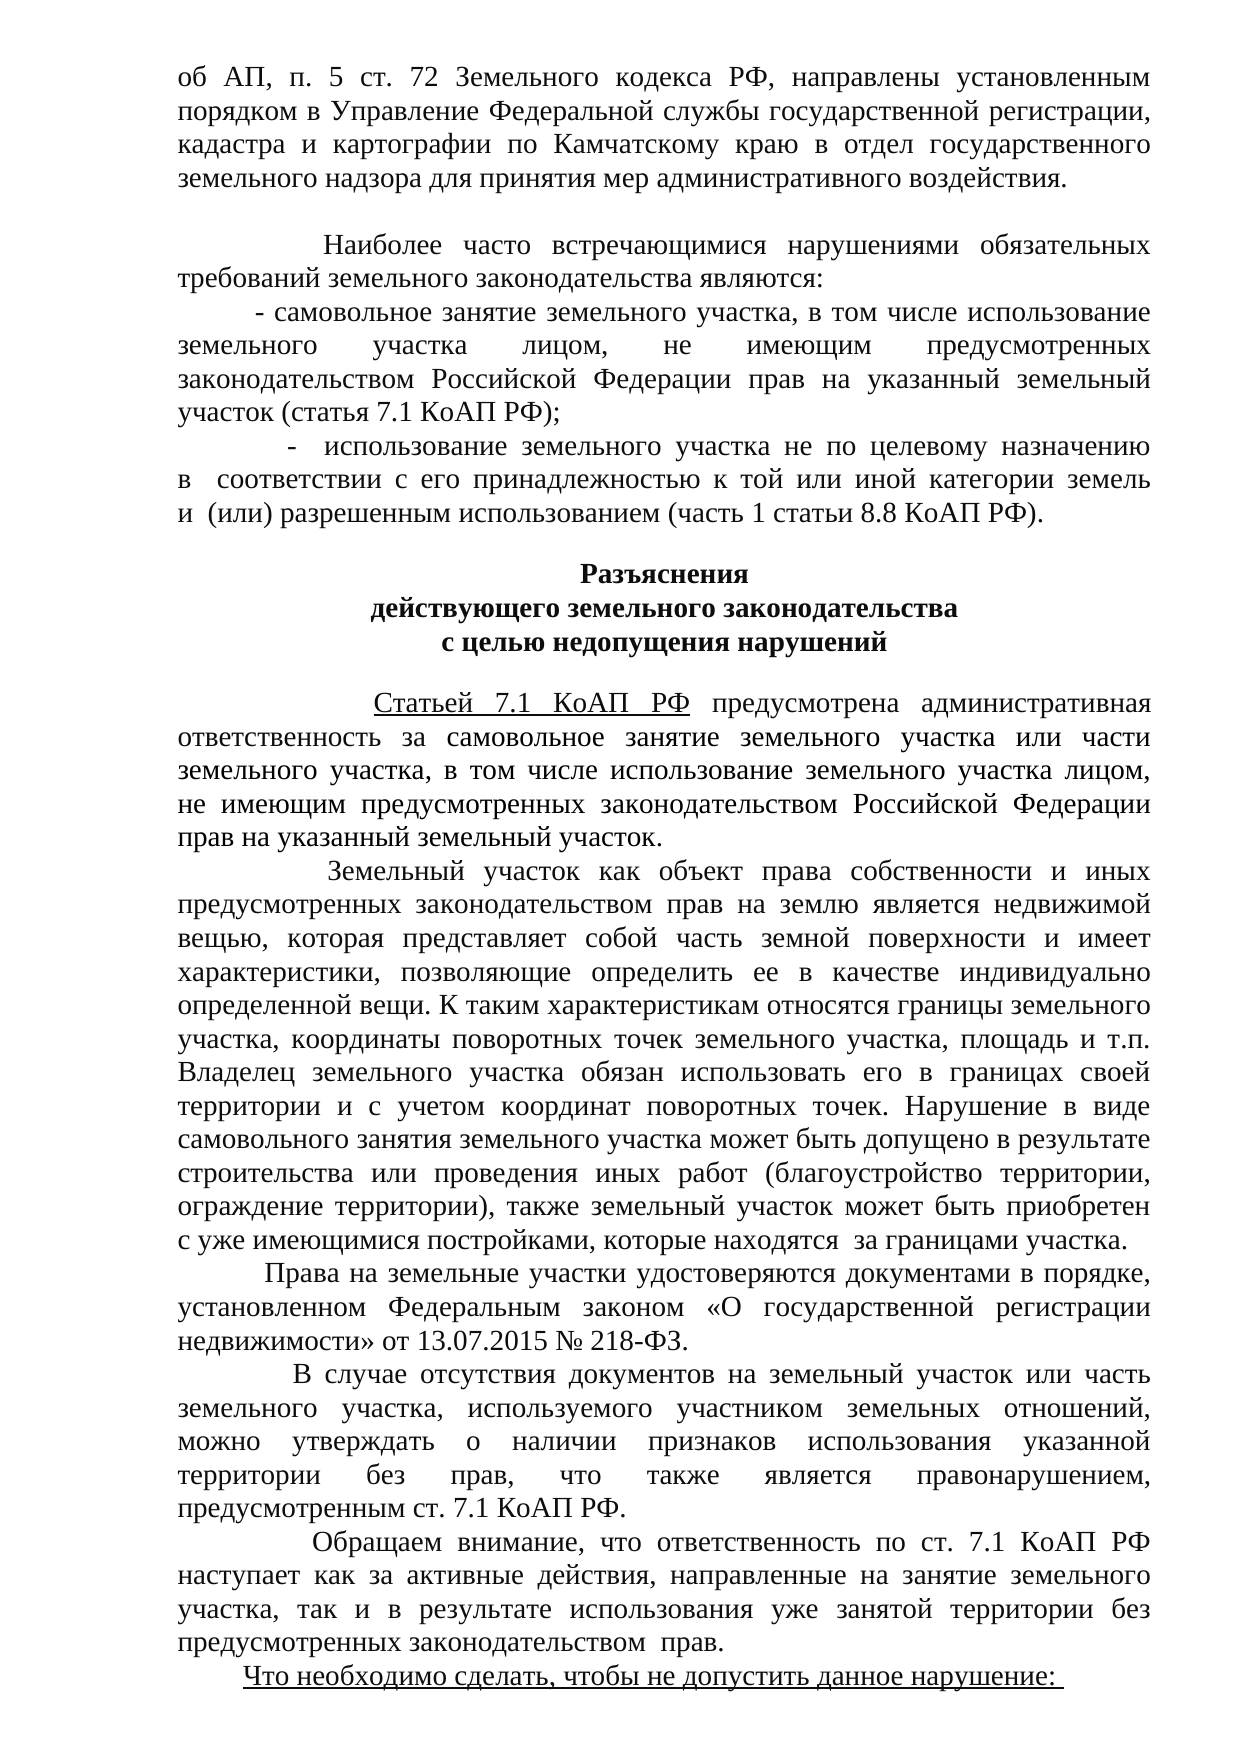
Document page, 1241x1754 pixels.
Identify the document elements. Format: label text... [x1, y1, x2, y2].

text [177, 59, 1152, 193]
text действующего земельного законодательства [177, 590, 1152, 624]
text Наиболее часто встречающимися нарушениями обязательных требований земельного законодательства являются: [177, 227, 1152, 294]
text Что необходимо сделать, чтобы не допустить данное нарушение: [177, 1658, 1152, 1692]
text Статьей 7.1 КоАП РФ предусмотрена административная ответственность за самовольное занятие земельного участка или части земельного участка, в том числе использование земельного участка лицом, не имеющим предусмотренных законодательством Российской Федерации прав на указанный земельный участок. [177, 685, 1152, 853]
text Права на земельные участки удостоверяются документами в порядке, установленном Федеральным законом «О государственной регистрации недвижимости» от 13.07.2015 № 218-ФЗ. [177, 1256, 1152, 1356]
text Разъяснения [177, 557, 1152, 590]
text - самовольное занятие земельного участка, в том числе использование земельного участка лицом, не имеющим предусмотренных законодательством Российской Федерации прав на указанный земельный участок (статья 7.1 КоАП РФ); [177, 294, 1152, 428]
text В случае отсутствия документов на земельный участок или часть земельного участка, используемого участником земельных отношений, можно утверждать о наличии признаков использования указанной территории без прав, что также является правонарушением, предусмотренным ст. 7.1 КоАП РФ. [177, 1356, 1152, 1524]
text Земельный участок как объект права собственности и иных предусмотренных законодательством прав на землю является недвижимой вещью, которая представляет собой часть земной поверхности и имеет характеристики, позволяющие определить ее в качестве индивидуально определенной вещи. К таким характеристикам относятся границы земельного участка, координаты поворотных точек земельного участка, площадь и т.п. Владелец земельного участка обязан использовать его в границах своей территории и с учетом координат поворотных точек. Нарушение в виде самовольного занятия земельного участка может быть допущено в результате строительства или проведения иных работ (благоустройство территории, ограждение территории), также земельный участок может быть приобретен с уже имеющимися постройками, которые находятся за границами участка. [177, 853, 1152, 1256]
text Обращаем внимание, что ответственность по ст. 7.1 КоАП РФ наступает как за активные действия, направленные на занятие земельного участка, так и в результате использования уже занятой территории без предусмотренных законодательством прав. [177, 1524, 1152, 1658]
text с целью недопущения нарушений [177, 624, 1152, 657]
text - использование земельного участка не по целевому назначению в соответствии с его принадлежностью к той или иной категории земель и (или) разрешенным использованием (часть 1 статьи 8.8 КоАП РФ). [177, 428, 1152, 529]
